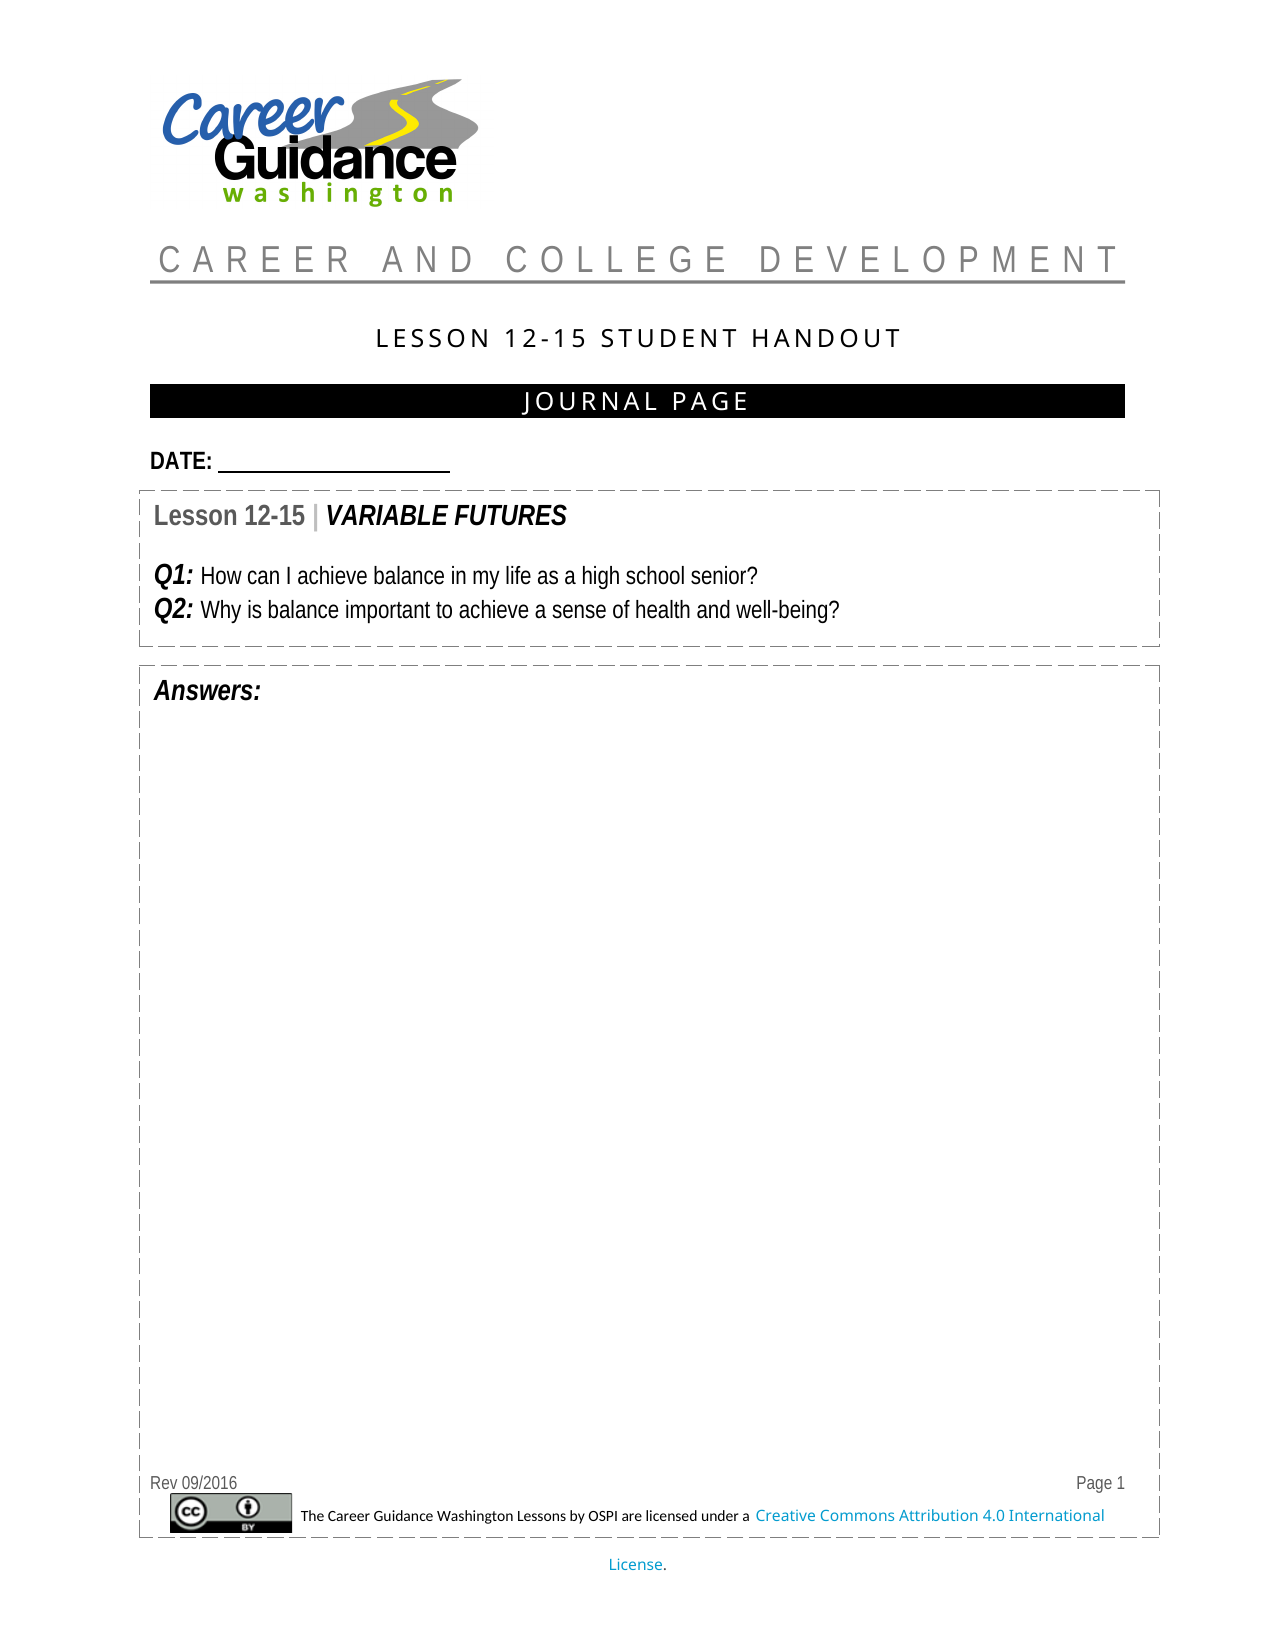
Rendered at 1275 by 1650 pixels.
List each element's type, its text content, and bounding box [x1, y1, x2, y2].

picture [909, 1511, 915, 1518]
picture [931, 1509, 936, 1521]
text CAREER AND COLLEGE DEVELOPMENT [150, 237, 1125, 280]
text DATE: [150, 446, 1125, 475]
picture [1045, 1512, 1050, 1521]
picture [982, 1511, 991, 1521]
text LESSON 12-15 STUDENT HANDOUT [150, 321, 1125, 355]
text JOURNAL PAGE [150, 384, 1125, 418]
picture [854, 1512, 859, 1521]
picture [150, 75, 494, 209]
picture [1023, 1511, 1028, 1521]
picture [170, 1493, 293, 1533]
